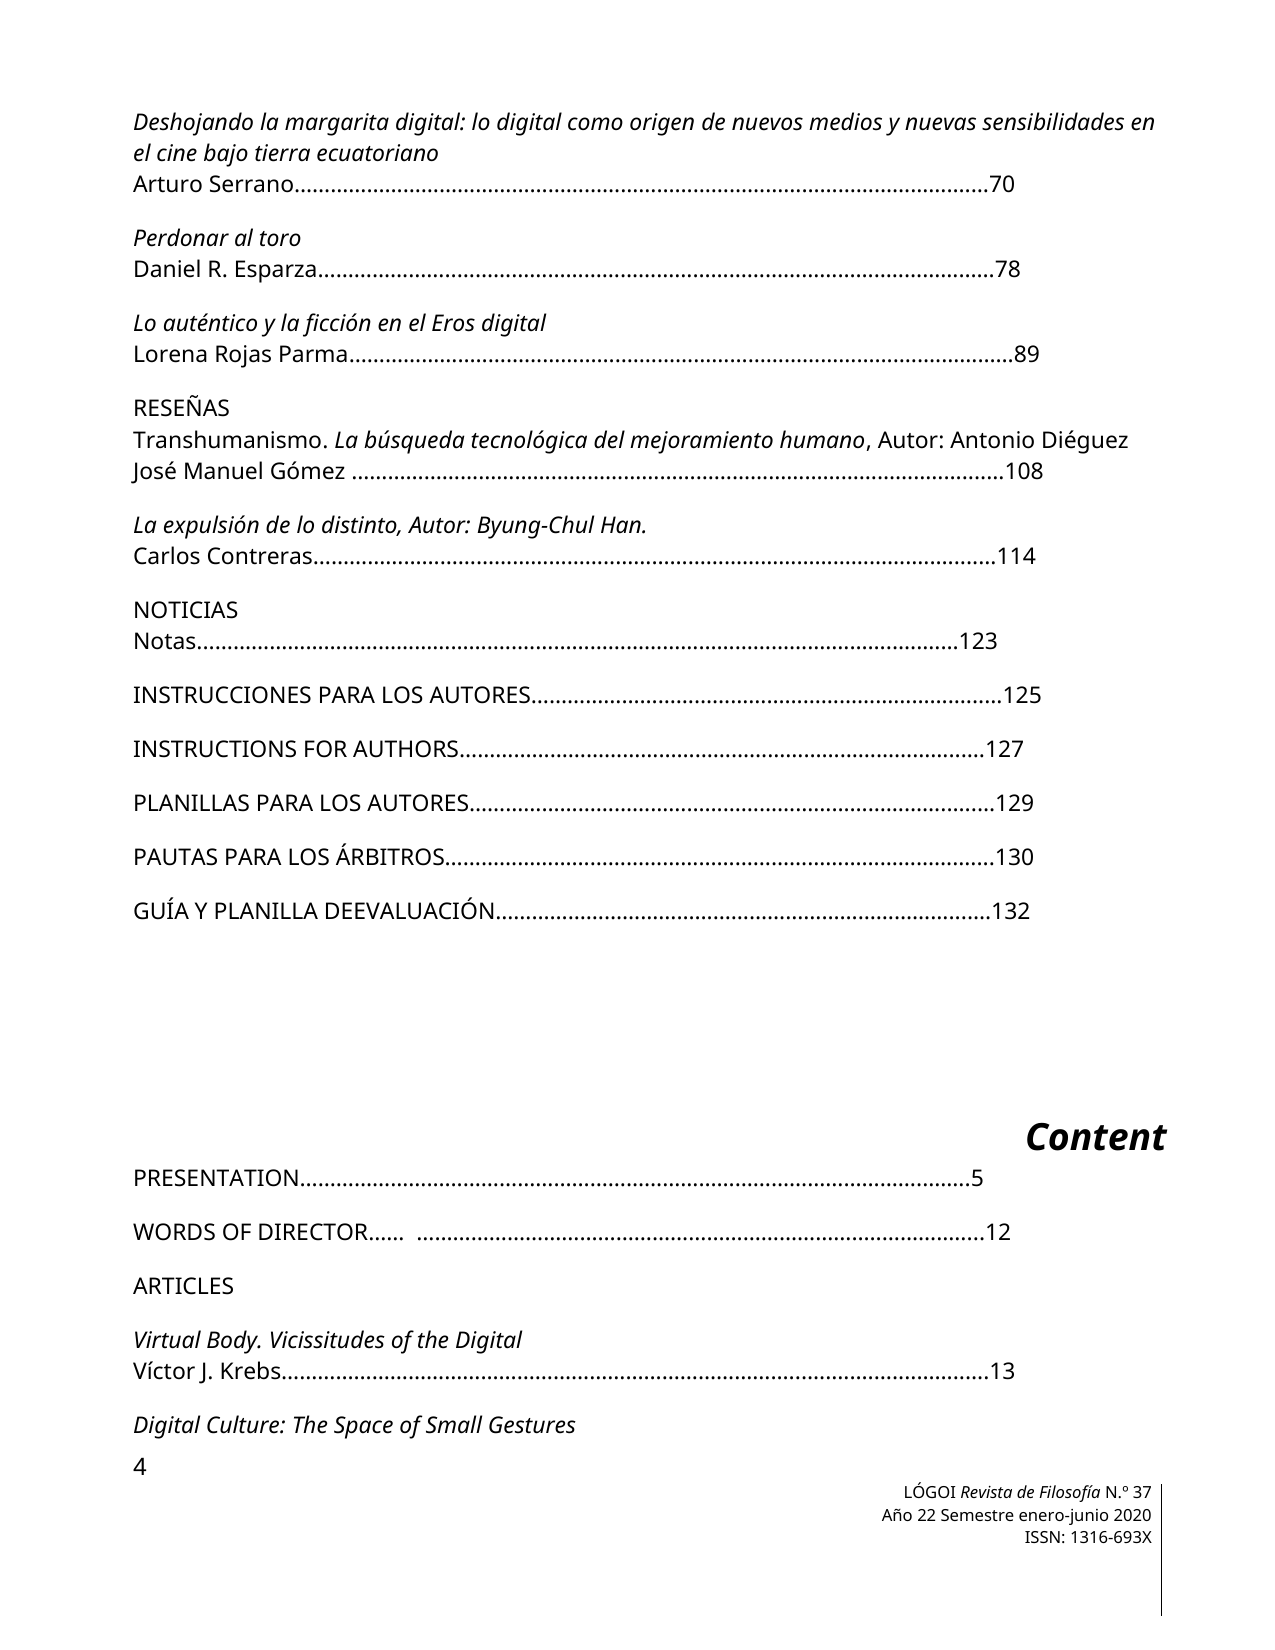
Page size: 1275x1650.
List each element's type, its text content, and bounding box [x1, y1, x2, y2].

text Deshojando la margarita digital: lo digital como origen de nuevos medios y nuevas sensibilidades en el cine bajo tierra ecuatoriano [133, 106, 1167, 168]
text Content [133, 1111, 1167, 1162]
text Virtual Body. Vicissitudes of the Digital [133, 1324, 1167, 1355]
text ARTICLES [133, 1270, 1167, 1301]
text Planillas para los autores…………………………………………………………………….…..…129 [133, 787, 1167, 818]
text Guía y planilla deevaluación…………………………………………………………………...….132 [133, 895, 1167, 926]
text Instrucciones para los autores………………………………………………………………...…125 [133, 679, 1167, 711]
text PRESENTATION…………………………………………………………………………………………..…….5 [133, 1162, 1167, 1193]
text Víctor J. Krebs…………………………………………………………………………..…..…….…....……..….13 [133, 1355, 1167, 1386]
text Perdonar al toro [133, 222, 1167, 253]
text José Manuel Gómez ……………………………………………………………………………………..…....…108 [133, 455, 1167, 486]
text Instructions for Authors………………………………………………………………………..….127 [133, 733, 1167, 764]
text Carlos Contreras…………………………………………..……………………………………………..…....…114 [133, 540, 1167, 571]
text NOTICIAS [133, 594, 1167, 625]
text RESEÑAS [133, 392, 1167, 424]
text Daniel R. Esparza…………………..………………………………………………………………..……………78 [133, 253, 1167, 284]
text Digital Culture: The Space of Small Gestures [133, 1409, 1167, 1440]
text WORDS OF DIRECTOR…… …………………………………………………………………..……….…....12 [133, 1216, 1167, 1247]
text La expulsión de lo distinto, Autor: Byung-Chul Han. [133, 509, 1167, 540]
text Lo auténtico y la ficción en el Eros digital [133, 307, 1167, 338]
text Pautas para los árbitros……………………………………………………………………………....130 [133, 841, 1167, 872]
text Arturo Serrano………………………………………………………………………………………………….…70 [133, 168, 1167, 199]
text Lorena Rojas Parma…………………..………………….…………………………………………..……………89 [133, 338, 1167, 370]
text Notas...……………………………………….…….……………………………………….………….….….…123 [133, 625, 1167, 657]
text Transhumanismo. La búsqueda tecnológica del mejoramiento humano, Autor: Antonio Diéguez [133, 424, 1167, 455]
